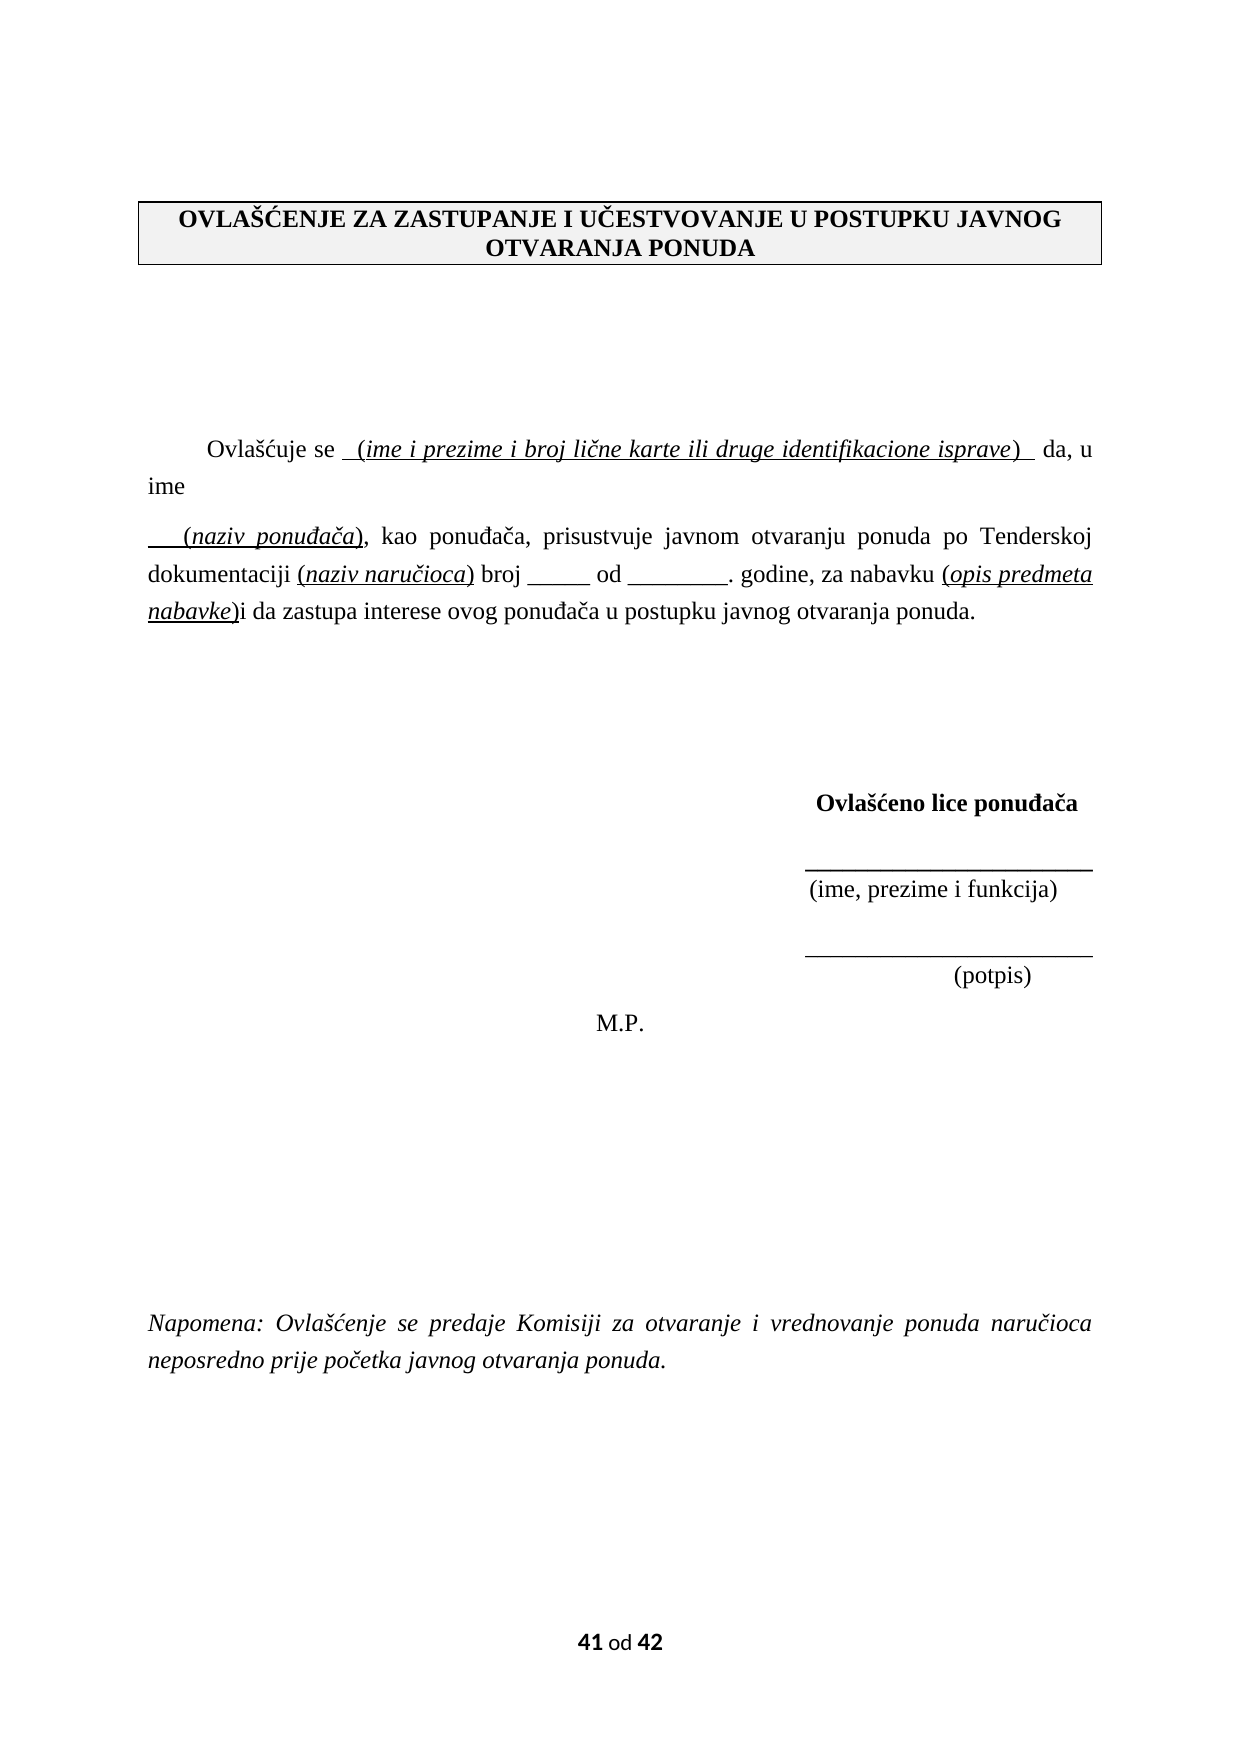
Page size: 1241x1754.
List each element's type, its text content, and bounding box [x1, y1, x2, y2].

text Ovlašćeno lice ponuđača [148, 788, 1078, 816]
text _______________________ [148, 845, 1093, 874]
text (potpis) [148, 960, 1031, 989]
list Ovlašćuje se (ime i prezime i broj lične karte ili druge identifikacione isprave) da, u ime [148, 425, 1093, 500]
list (naziv ponuđača), kao ponuđača, prisustvuje javnom otvaranju ponuda po Tenderskoj dokumentaciji (naziv naručioca) broj _____ od ________. godine, za nabavku (opis predmeta nabavke)i da zastupa interese ovog ponuđača u postupku javnog otvaranja ponuda. [148, 513, 1093, 625]
list Napomena: Ovlašćenje se predaje Komisiji za otvaranje i vrednovanje ponuda naručioca neposredno prije početka javnog otvaranja ponuda. [148, 1299, 1093, 1374]
text _______________________ [148, 931, 1093, 960]
text (ime, prezime i funkcija) [148, 874, 1058, 903]
subtitle OVLAŠĆENJE ZA ZASTUPANJE I UČESTVOVANJE U POSTUPKU JAVNOG OTVARANJA PONUDA [139, 203, 1101, 264]
list M.P. [148, 999, 1093, 1036]
